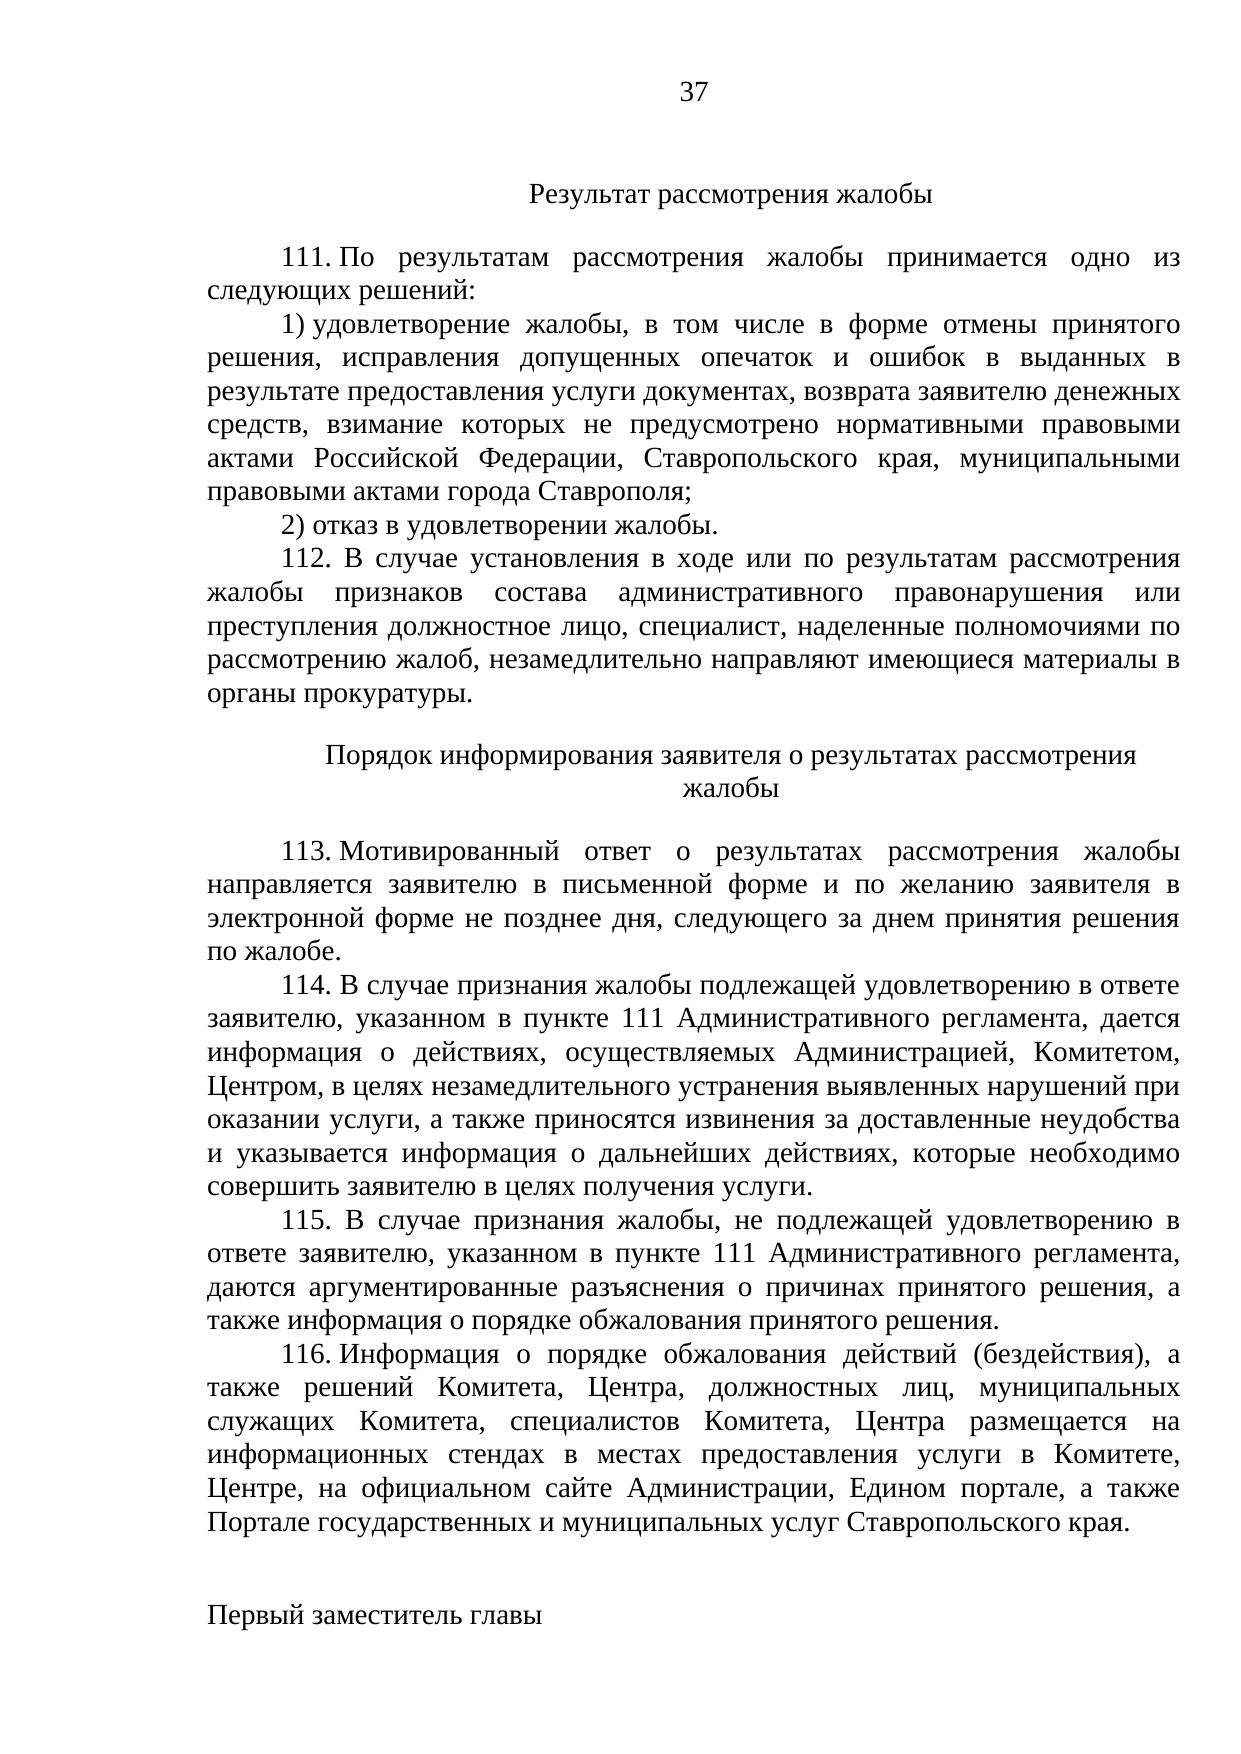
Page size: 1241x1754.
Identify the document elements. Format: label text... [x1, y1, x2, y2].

text 114. В случае признания жалобы подлежащей удовлетворению в ответе заявителю, указанном в пункте 111 Административного регламента, дается информация о действиях, осуществляемых Администрацией, Комитетом, Центром, в целях незамедлительного устранения выявленных нарушений при оказании услуги, а также приносятся извинения за доставленные неудобства и указывается информация о дальнейших действиях, которые необходимо совершить заявителю в целях получения услуги. [207, 967, 1181, 1202]
text Первый заместитель главы [207, 1604, 1181, 1629]
text 112. В случае установления в ходе или по результатам рассмотрения жалобы признаков состава административного правонарушения или преступления должностное лицо, специалист, наделенные полномочиями по рассмотрению жалоб, незамедлительно направляют имеющиеся материалы в органы прокуратуры. [207, 541, 1181, 708]
text жалобы [207, 771, 1181, 804]
text 111. По результатам рассмотрения жалобы принимается одно из следующих решений: [207, 239, 1181, 306]
text 116. Информация о порядке обжалования действий (бездействия), а также решений Комитета, Центра, должностных лиц, муниципальных служащих Комитета, специалистов Комитета, Центра размещается на информационных стендах в местах предоставления услуги в Комитете, Центре, на официальном сайте Администрации, Едином портале, а также Портале государственных и муниципальных услуг Ставропольского края. [207, 1336, 1181, 1537]
text Порядок информирования заявителя о результатах рассмотрения [207, 737, 1181, 771]
text 115. В случае признания жалобы, не подлежащей удовлетворению в ответе заявителю, указанном в пункте 111 Административного регламента, даются аргументированные разъяснения о причинах принятого решения, а также информация о порядке обжалования принятого решения. [207, 1202, 1181, 1336]
text 2) отказ в удовлетворении жалобы. [207, 507, 1181, 541]
text 1) удовлетворение жалобы, в том числе в форме отмены принятого решения, исправления допущенных опечаток и ошибок в выданных в результате предоставления услуги документах, возврата заявителю денежных средств, взимание которых не предусмотрено нормативными правовыми актами Российской Федерации, Ставропольского края, муниципальными правовыми актами города Ставрополя; [207, 306, 1181, 507]
text Результат рассмотрения жалобы [207, 176, 1181, 210]
text 113. Мотивированный ответ о результатах рассмотрения жалобы направляется заявителю в письменной форме и по желанию заявителя в электронной форме не позднее дня, следующего за днем принятия решения по жалобе. [207, 833, 1181, 967]
